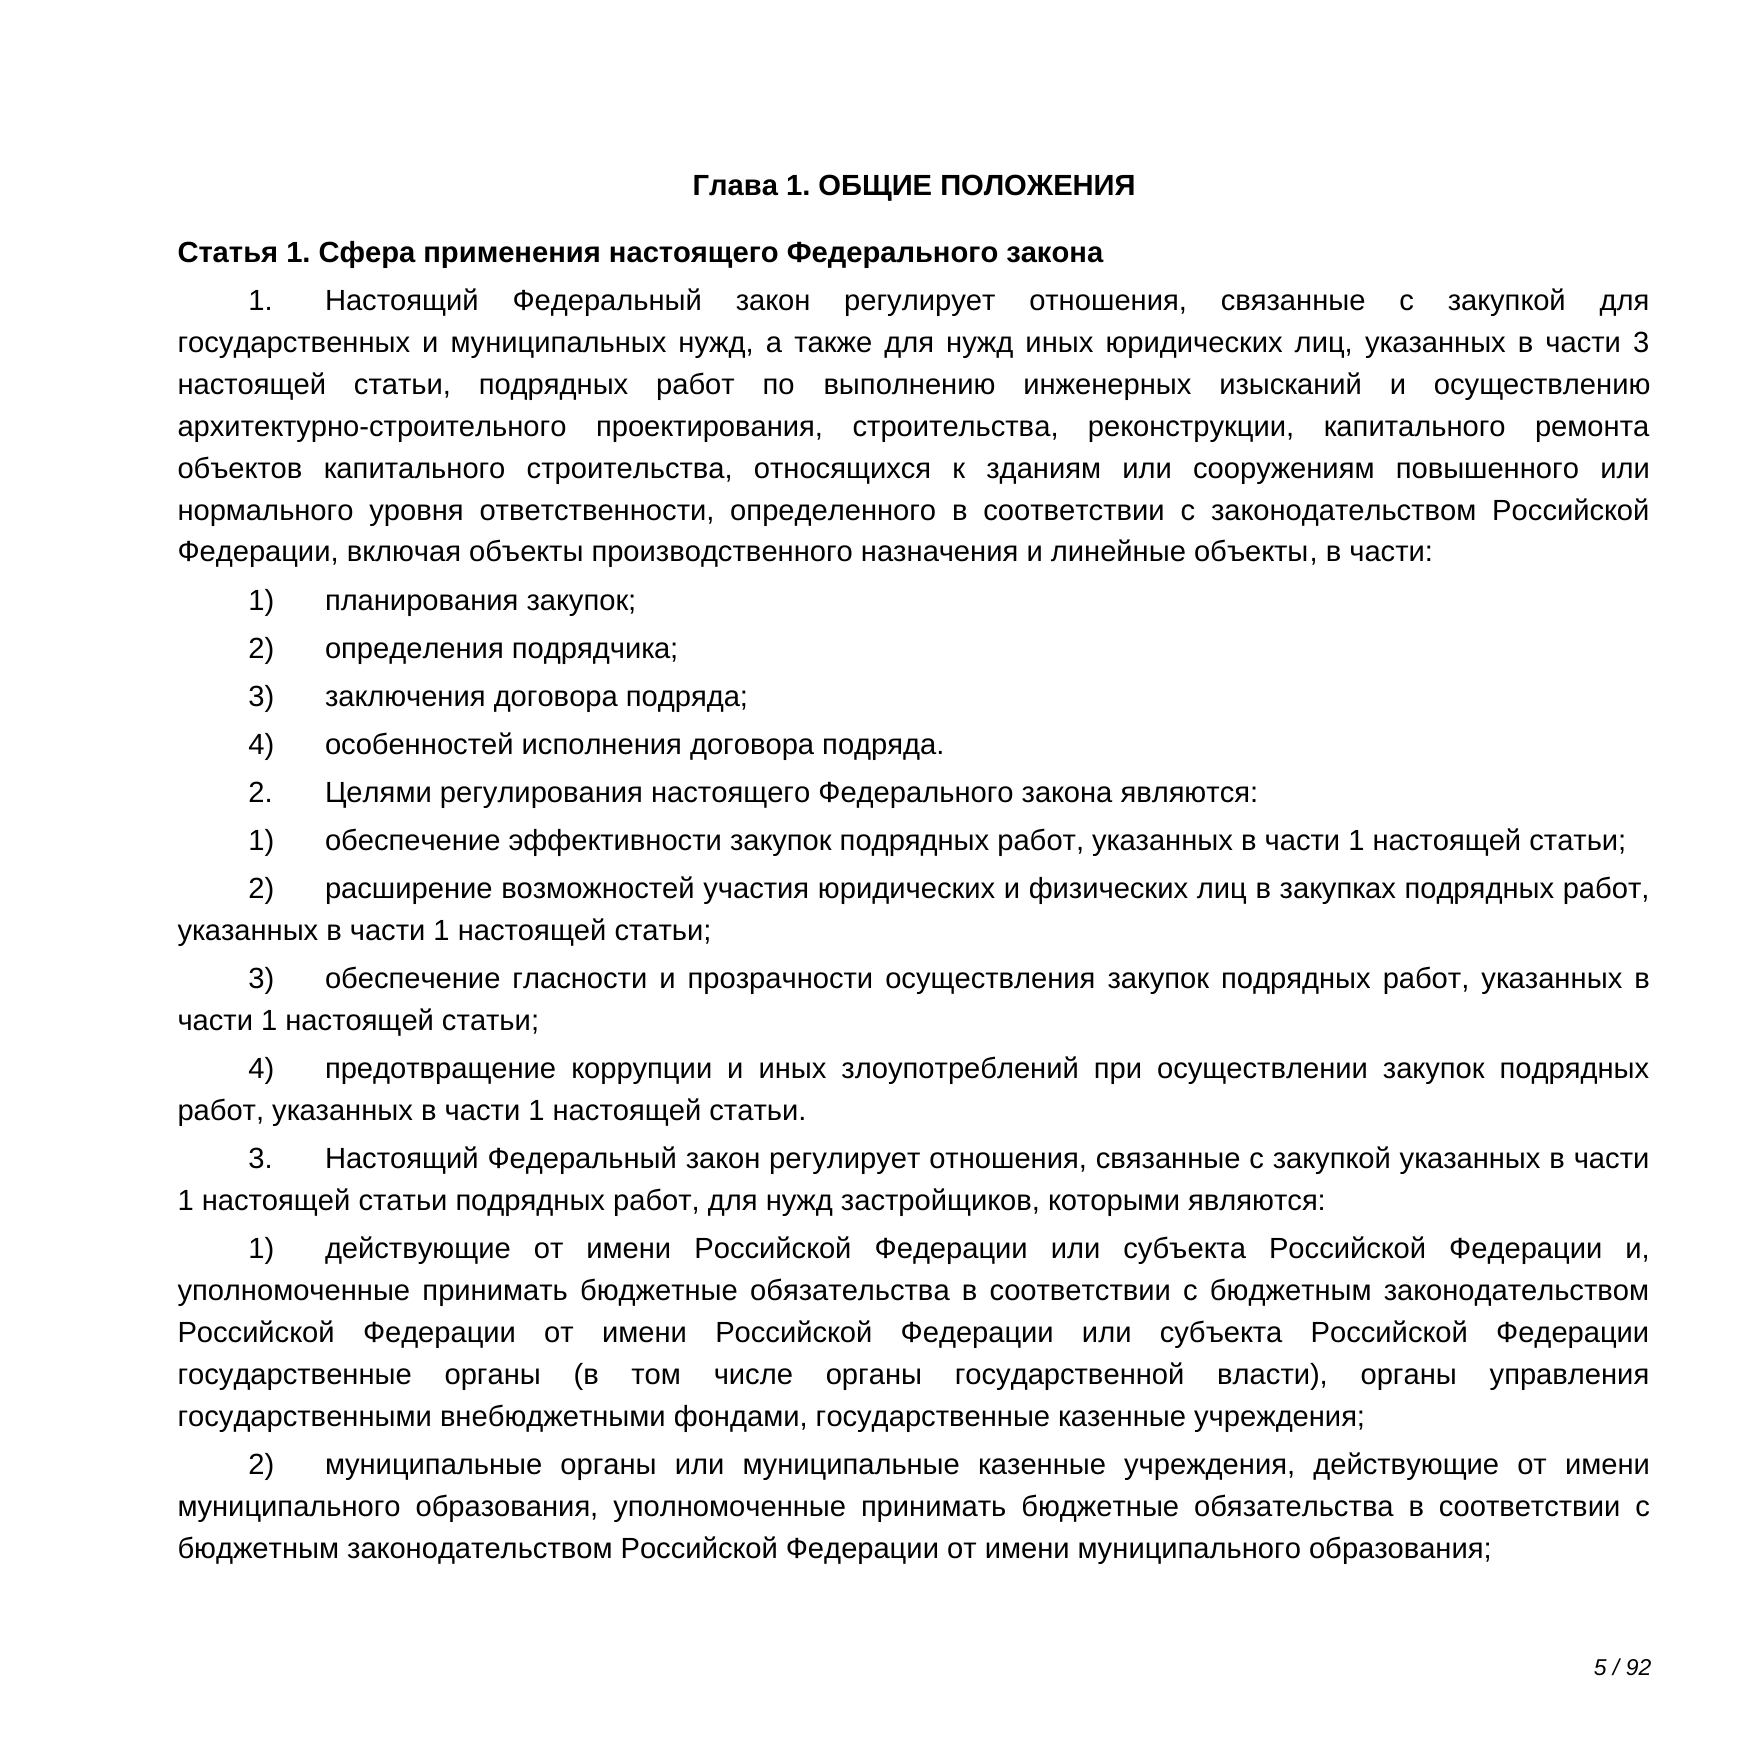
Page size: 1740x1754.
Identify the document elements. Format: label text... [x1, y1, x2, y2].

text 4) особенностей исполнения договора подряда. [177, 727, 1651, 760]
text 2) определения подрядчика; [177, 631, 1651, 664]
text 3. Настоящий Федеральный закон регулирует отношения, связанные с закупкой указанных в части 1 настоящей статьи подрядных работ, для нужд застройщиков, которыми являются: [177, 1141, 1651, 1217]
text 2. Целями регулирования настоящего Федерального закона являются: [177, 775, 1651, 808]
subtitle Статья 1. Сфера применения настоящего Федерального закона [177, 235, 1651, 268]
text 1. Настоящий Федеральный закон регулирует отношения, связанные с закупкой для государственных и муниципальных нужд, а также для нужд иных юридических лиц, указанных в части 3 настоящей статьи, подрядных работ по выполнению инженерных изысканий и осуществлению архитектурно-строительного проектирования, строительства, реконструкции, капитального ремонта объектов капитального строительства, относящихся к зданиям или сооружениям повышенного или нормального уровня ответственности, определенного в соответствии с законодательством Российской Федерации, включая объекты производственного назначения и линейные объекты, в части: [177, 283, 1651, 568]
text 1) обеспечение эффективности закупок подрядных работ, указанных в части 1 настоящей статьи; [177, 823, 1651, 857]
text 1) планирования закупок; [177, 582, 1651, 616]
text 2) расширение возможностей участия юридических и физических лиц в закупках подрядных работ, указанных в части 1 настоящей статьи; [177, 871, 1651, 947]
text 3) обеспечение гласности и прозрачности осуществления закупок подрядных работ, указанных в части 1 настоящей статьи; [177, 961, 1651, 1037]
text 3) заключения договора подряда; [177, 679, 1651, 712]
text 4) предотвращение коррупции и иных злоупотреблений при осуществлении закупок подрядных работ, указанных в части 1 настоящей статьи. [177, 1051, 1651, 1127]
text 1) действующие от имени Российской Федерации или субъекта Российской Федерации и, уполномоченные принимать бюджетные обязательства в соответствии с бюджетным законодательством Российской Федерации от имени Российской Федерации или субъекта Российской Федерации государственные органы (в том числе органы государственной власти), органы управления государственными внебюджетными фондами, государственные казенные учреждения; [177, 1231, 1651, 1432]
text 2) муниципальные органы или муниципальные казенные учреждения, действующие от имени муниципального образования, уполномоченные принимать бюджетные обязательства в соответствии с бюджетным законодательством Российской Федерации от имени муниципального образования; [177, 1447, 1651, 1564]
subtitle Глава 1. ОБЩИЕ ПОЛОЖЕНИЯ [177, 168, 1651, 202]
